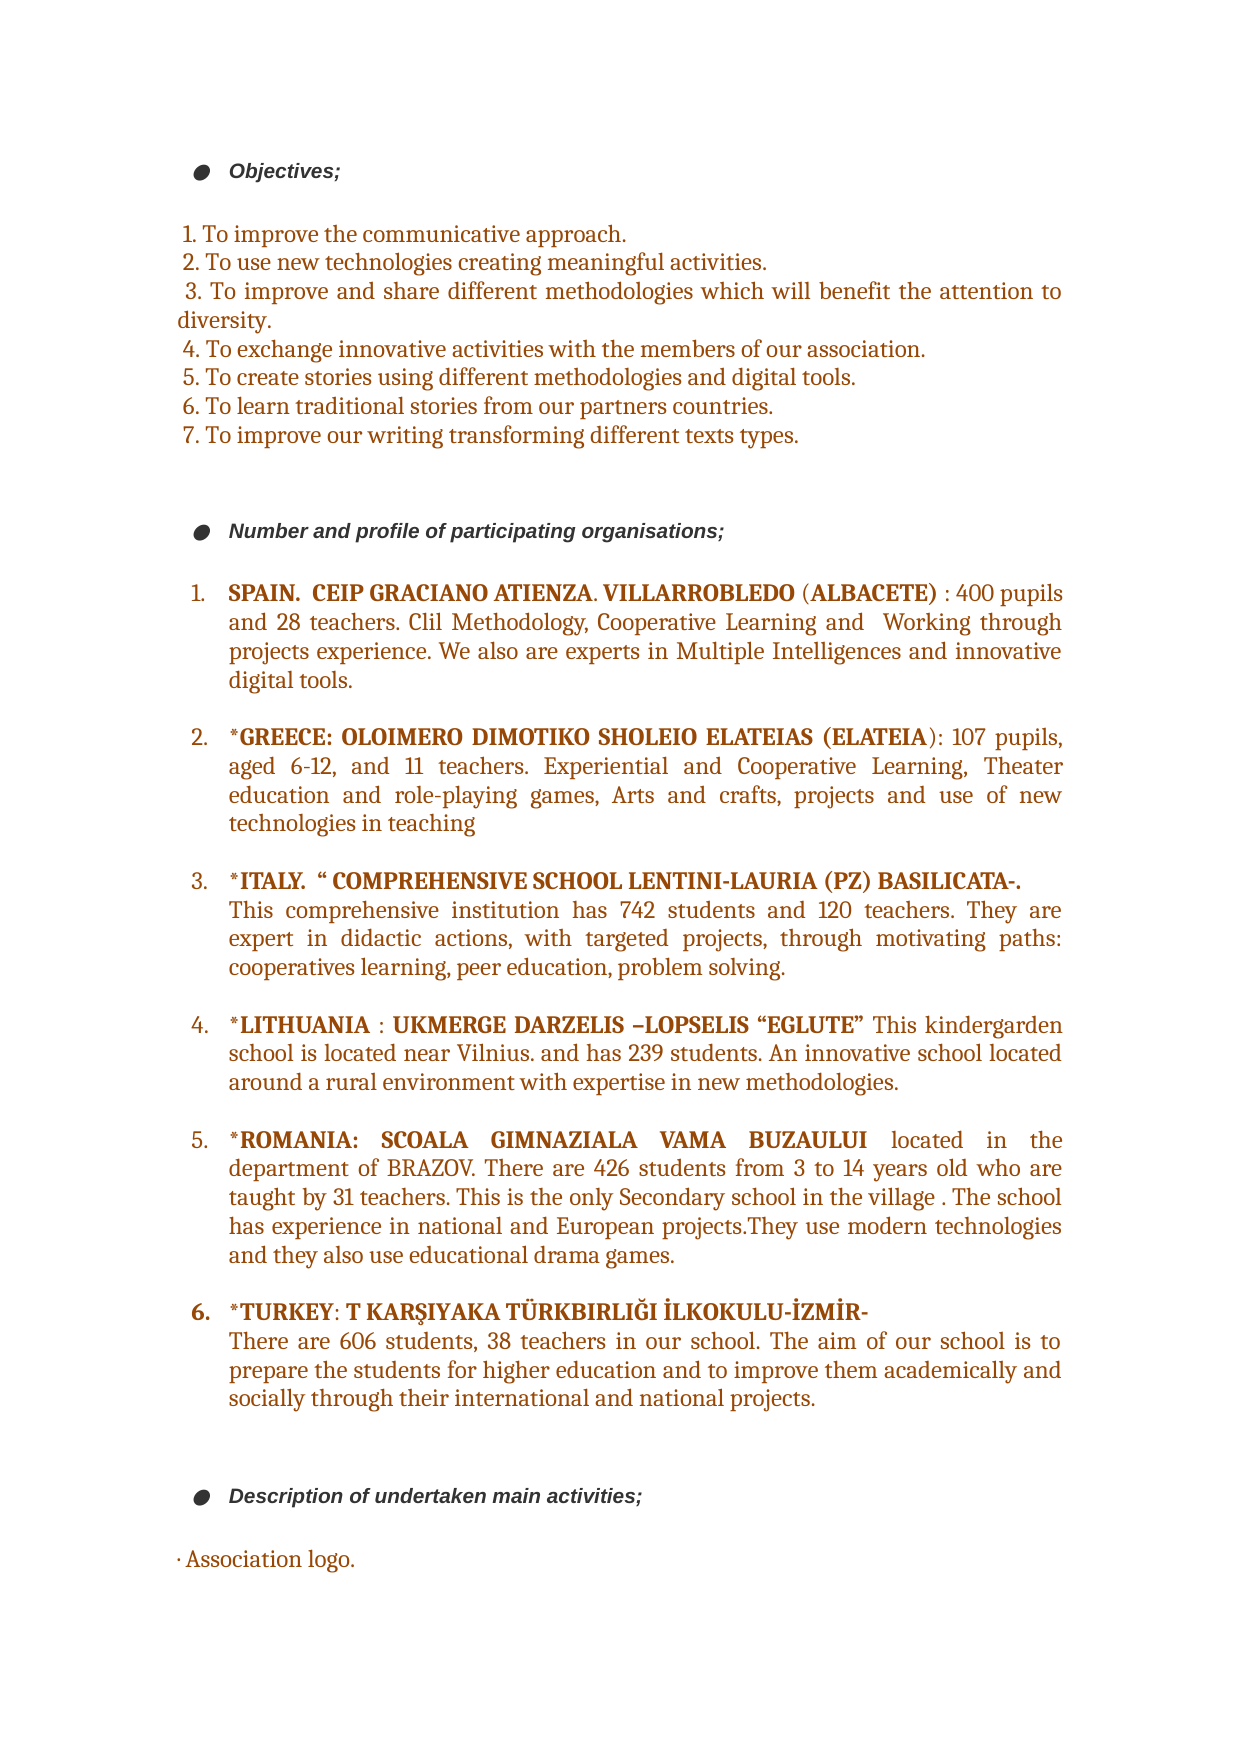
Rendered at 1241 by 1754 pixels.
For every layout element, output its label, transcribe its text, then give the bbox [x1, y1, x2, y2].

list *TURKEY: T Karşıyaka Türkbirliği İlkokulu-İZMİR- [191, 1298, 1063, 1327]
text This comprehensive institution has 742 students and 120 teachers. They are expert in didactic actions, with targeted projects, through motivating paths: cooperatives learning, peer education, problem solving. [229, 896, 1063, 982]
list *ITALY. “ COMPREHENSIVE SCHOOL LENTINI-LAURIA (PZ) BASILICATA-. [191, 867, 1063, 896]
list Description of undertaken main activities; [191, 1473, 1063, 1515]
list SPAIN. CEIP GRACIANO ATIENZA. Villarrobledo (ALBACETE) : 400 pupils and 28 teachers. Clil Methodology, Cooperative Learning and Working through projects experience. We also are experts in Multiple Intelligences and innovative digital tools. [191, 579, 1063, 694]
list Objectives; [191, 148, 1063, 190]
text 7. To improve our writing transforming different texts types. [177, 421, 1063, 449]
text 6. To learn traditional stories from our partners countries. [177, 392, 1063, 421]
list *GREECE: OLOIMERO DIMOTIKO SHOLEIO ELATEIAS (ELATEIA): 107 pupils, aged 6-12, and 11 teachers. Experiential and Cooperative Learning, Theater education and role-playing games, Arts and crafts, projects and use of new technologies in teaching [191, 723, 1063, 838]
text 2. To use new technologies creating meaningful activities. [177, 248, 1063, 277]
list *ROMANIA: Scoala Gimnaziala Vama Buzaului located in the department of BRAZOV. There are 426 students from 3 to 14 years old who are taught by 31 teachers. This is the only Secondary school in the village . The school has experience in national and European projects.They use modern technologies and they also use educational drama games. [191, 1126, 1063, 1269]
list Number and profile of participating organisations; [191, 507, 1063, 550]
text There are 606 students, 38 teachers in our school. The aim of our school is to prepare the students for higher education and to improve them academically and socially through their international and national projects. [229, 1327, 1063, 1413]
text 5. To create stories using different methodologies and digital tools. [177, 363, 1063, 392]
text 4. To exchange innovative activities with the members of our association. [177, 334, 1063, 363]
text 1. To improve the communicative approach. [177, 219, 1063, 248]
text 3. To improve and share different methodologies which will benefit the attention to diversity. [177, 277, 1063, 334]
subtitle · Association logo. [177, 1544, 1063, 1573]
list *LITHUANIA : Ukmerge darzelis –lopselis “Eglute” This kindergarden school is located near Vilnius. and has 239 students. An innovative school located around a rural environment with expertise in new methodologies. [191, 1011, 1063, 1097]
